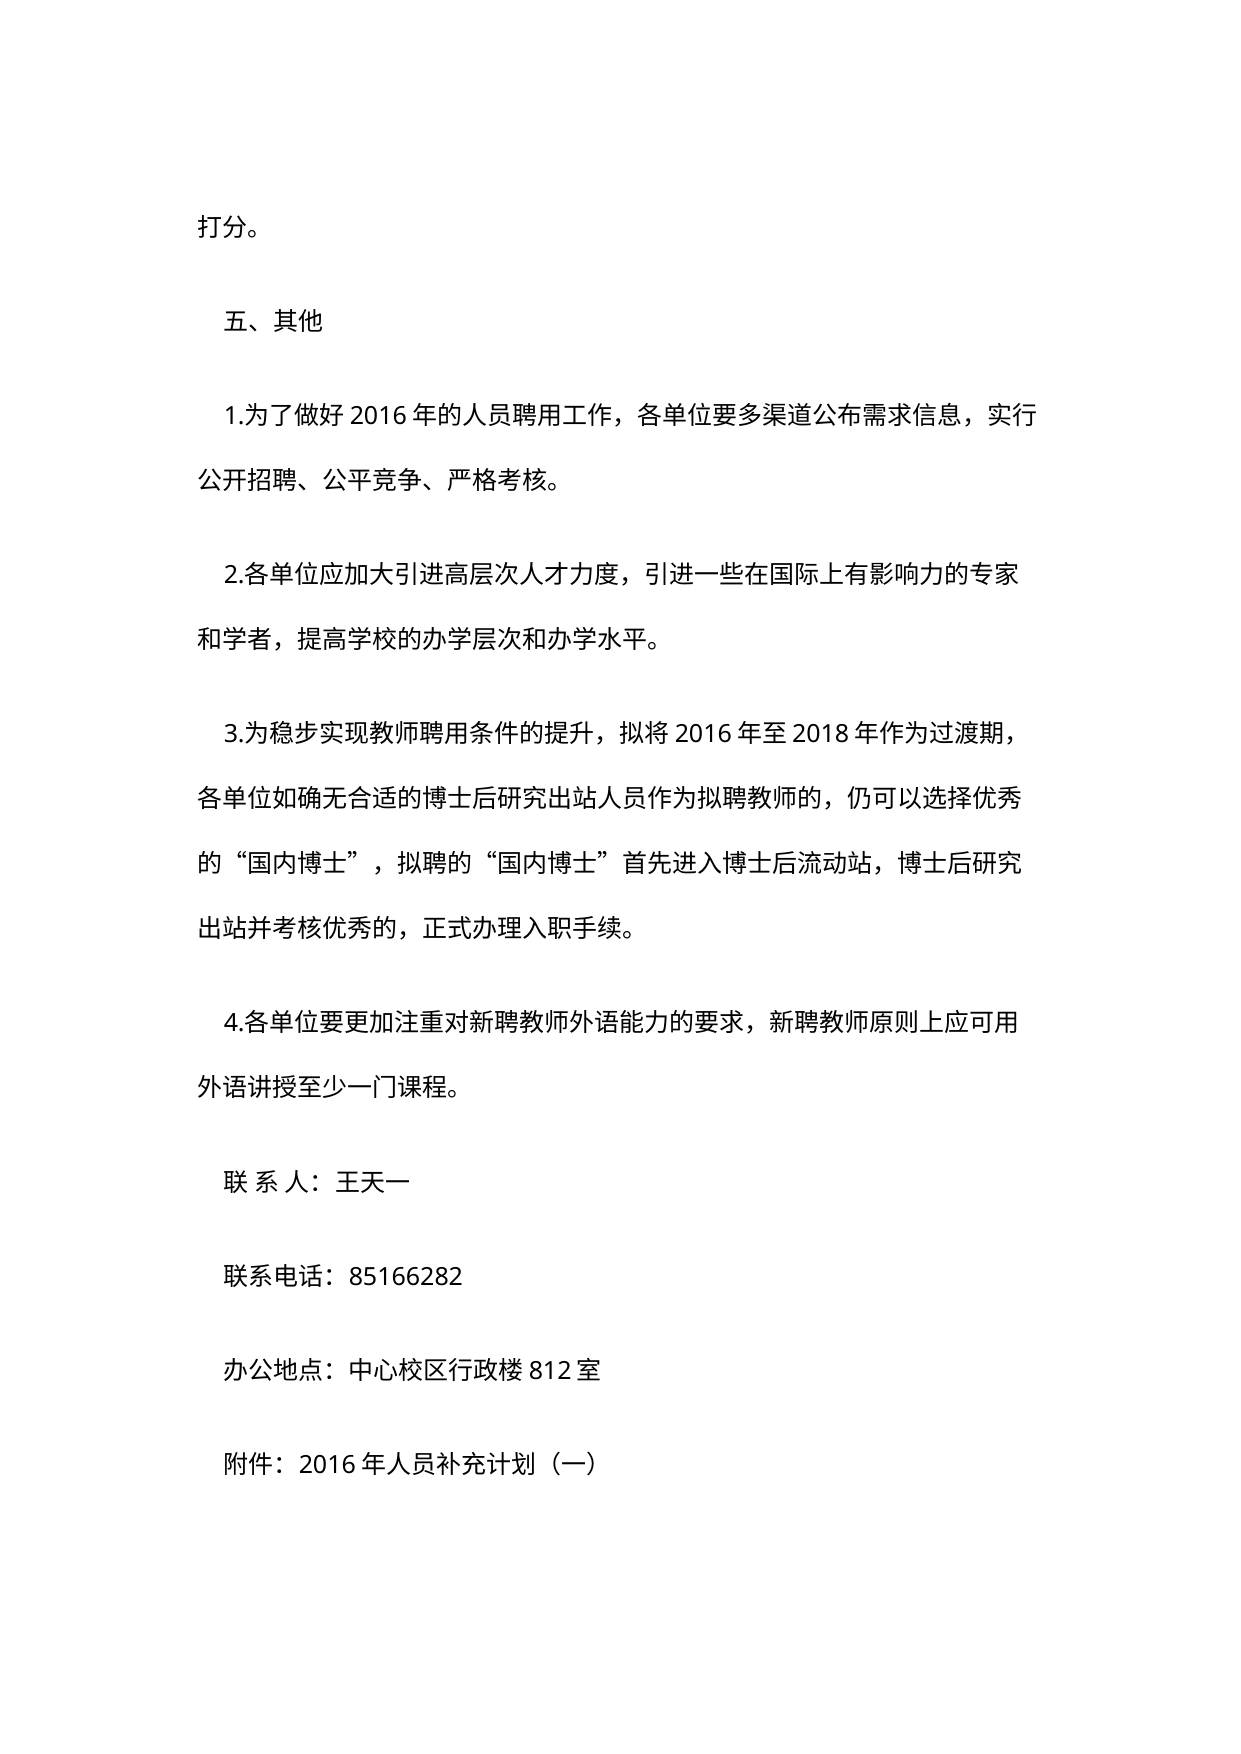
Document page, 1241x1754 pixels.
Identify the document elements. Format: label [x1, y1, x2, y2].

table_header [196, 162, 1044, 1526]
